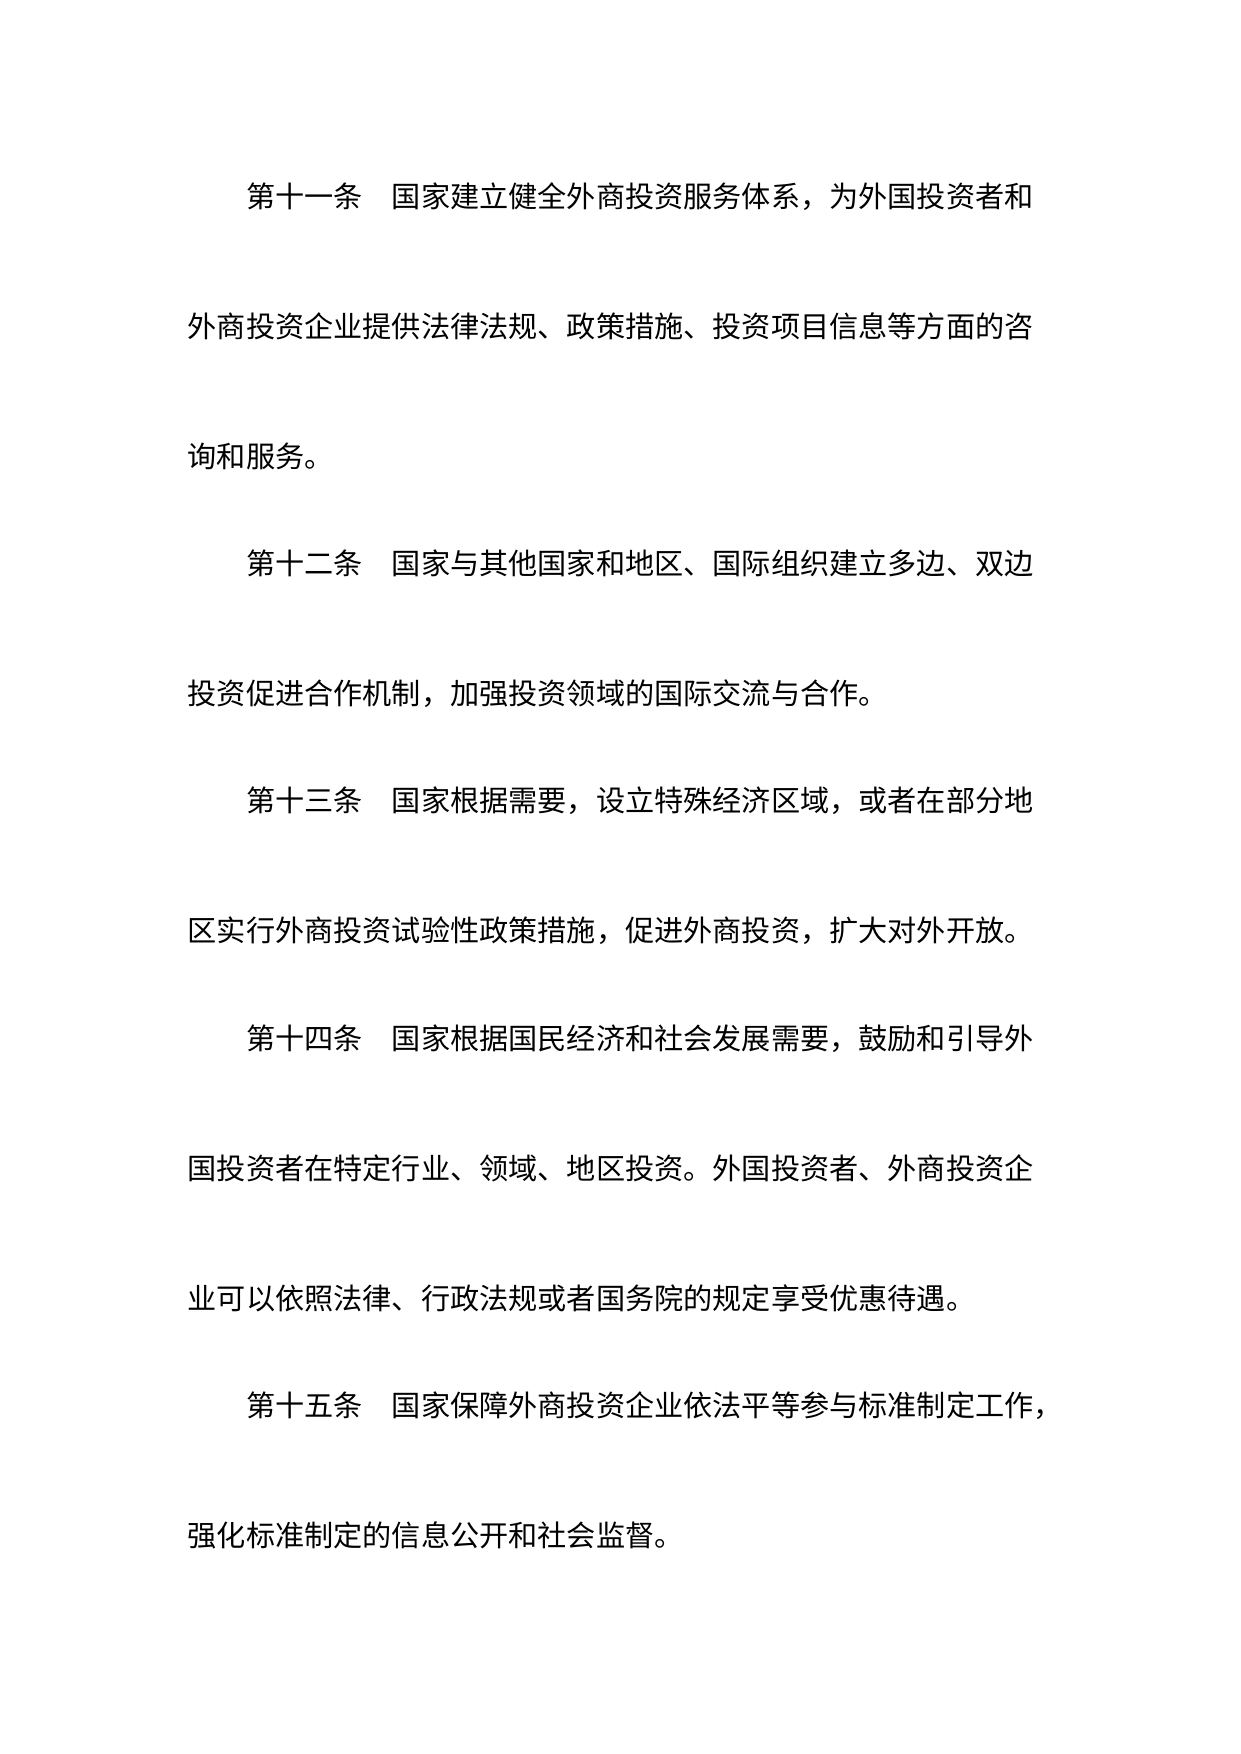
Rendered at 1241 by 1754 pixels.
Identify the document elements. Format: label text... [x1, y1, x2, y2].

text 第十一条 国家建立健全外商投资服务体系，为外国投资者和外商投资企业提供法律法规、政策措施、投资项目信息等方面的咨询和服务。 [187, 162, 1053, 487]
text 第十三条 国家根据需要，设立特殊经济区域，或者在部分地区实行外商投资试验性政策措施，促进外商投资，扩大对外开放。 [187, 767, 1053, 962]
text 第十四条 国家根据国民经济和社会发展需要，鼓励和引导外国投资者在特定行业、领域、地区投资。外国投资者、外商投资企业可以依照法律、行政法规或者国务院的规定享受优惠待遇。 [187, 1004, 1053, 1329]
text 第十五条 国家保障外商投资企业依法平等参与标准制定工作，强化标准制定的信息公开和社会监督。 [187, 1371, 1053, 1566]
text 第十二条 国家与其他国家和地区、国际组织建立多边、双边投资促进合作机制，加强投资领域的国际交流与合作。 [187, 529, 1053, 724]
